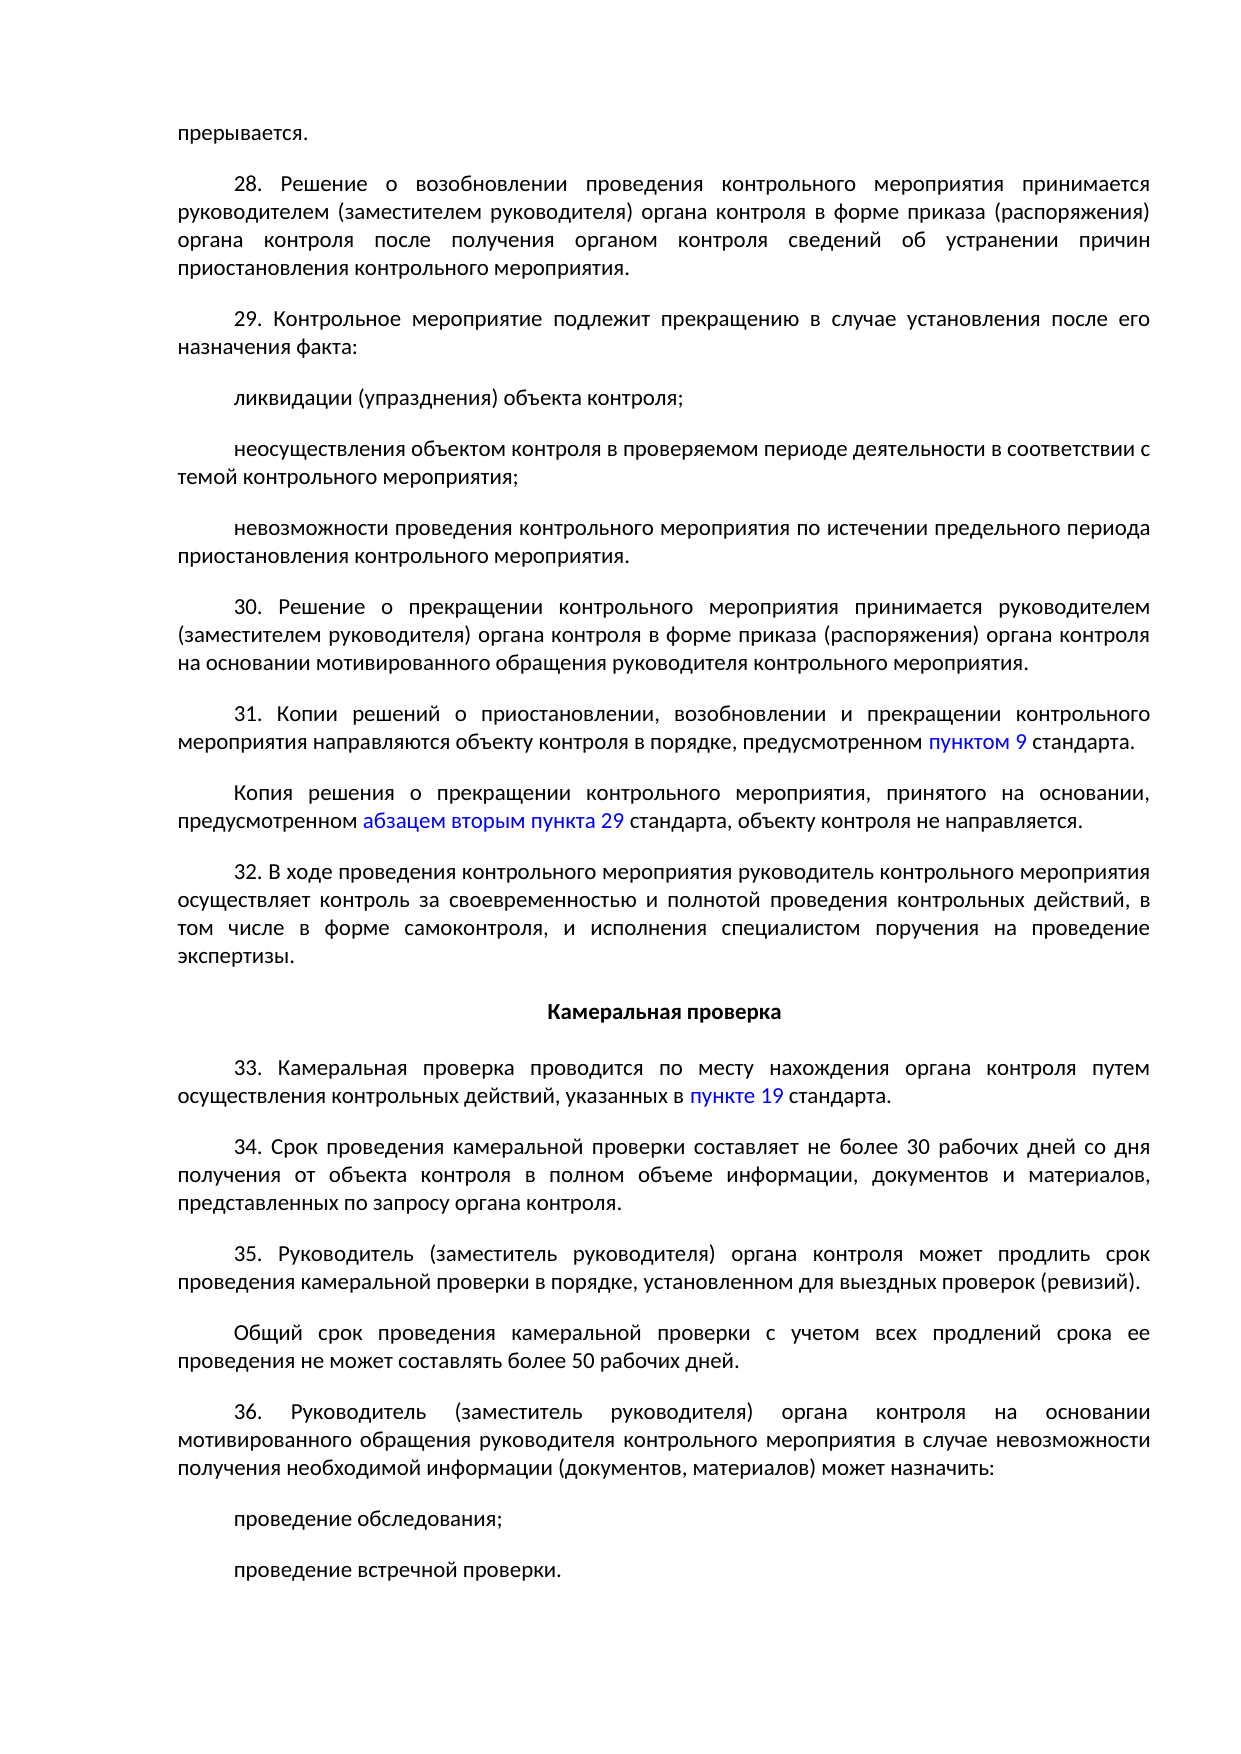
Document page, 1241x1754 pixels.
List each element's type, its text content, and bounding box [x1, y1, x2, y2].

text Копия решения о прекращении контрольного мероприятия, принятого на основании, предусмотренном абзацем вторым пункта 29 стандарта, объекту контроля не направляется. [177, 778, 1152, 834]
text ликвидации (упразднения) объекта контроля; [177, 383, 1152, 411]
text 29. Контрольное мероприятие подлежит прекращению в случае установления после его назначения факта: [177, 304, 1152, 360]
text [177, 118, 1152, 146]
text Общий срок проведения камеральной проверки с учетом всех продлений срока ее проведения не может составлять более 50 рабочих дней. [177, 1318, 1152, 1374]
text невозможности проведения контрольного мероприятия по истечении предельного периода приостановления контрольного мероприятия. [177, 513, 1152, 569]
text проведение встречной проверки. [177, 1555, 1152, 1583]
text 31. Копии решений о приостановлении, возобновлении и прекращении контрольного мероприятия направляются объекту контроля в порядке, предусмотренном пунктом 9 стандарта. [177, 699, 1152, 755]
text проведение обследования; [177, 1504, 1152, 1532]
text 30. Решение о прекращении контрольного мероприятия принимается руководителем (заместителем руководителя) органа контроля в форме приказа (распоряжения) органа контроля на основании мотивированного обращения руководителя контрольного мероприятия. [177, 592, 1152, 676]
text 28. Решение о возобновлении проведения контрольного мероприятия принимается руководителем (заместителем руководителя) органа контроля в форме приказа (распоряжения) органа контроля после получения органом контроля сведений об устранении причин приостановления контрольного мероприятия. [177, 169, 1152, 281]
text 33. Камеральная проверка проводится по месту нахождения органа контроля путем осуществления контрольных действий, указанных в пункте 19 стандарта. [177, 1053, 1152, 1109]
title Камеральная проверка [177, 997, 1152, 1025]
text 34. Срок проведения камеральной проверки составляет не более 30 рабочих дней со дня получения от объекта контроля в полном объеме информации, документов и материалов, представленных по запросу органа контроля. [177, 1132, 1152, 1216]
text 32. В ходе проведения контрольного мероприятия руководитель контрольного мероприятия осуществляет контроль за своевременностью и полнотой проведения контрольных действий, в том числе в форме самоконтроля, и исполнения специалистом поручения на проведение экспертизы. [177, 857, 1152, 969]
text 36. Руководитель (заместитель руководителя) органа контроля на основании мотивированного обращения руководителя контрольного мероприятия в случае невозможности получения необходимой информации (документов, материалов) может назначить: [177, 1397, 1152, 1481]
text неосуществления объектом контроля в проверяемом периоде деятельности в соответствии с темой контрольного мероприятия; [177, 434, 1152, 490]
text 35. Руководитель (заместитель руководителя) органа контроля может продлить срок проведения камеральной проверки в порядке, установленном для выездных проверок (ревизий). [177, 1239, 1152, 1295]
